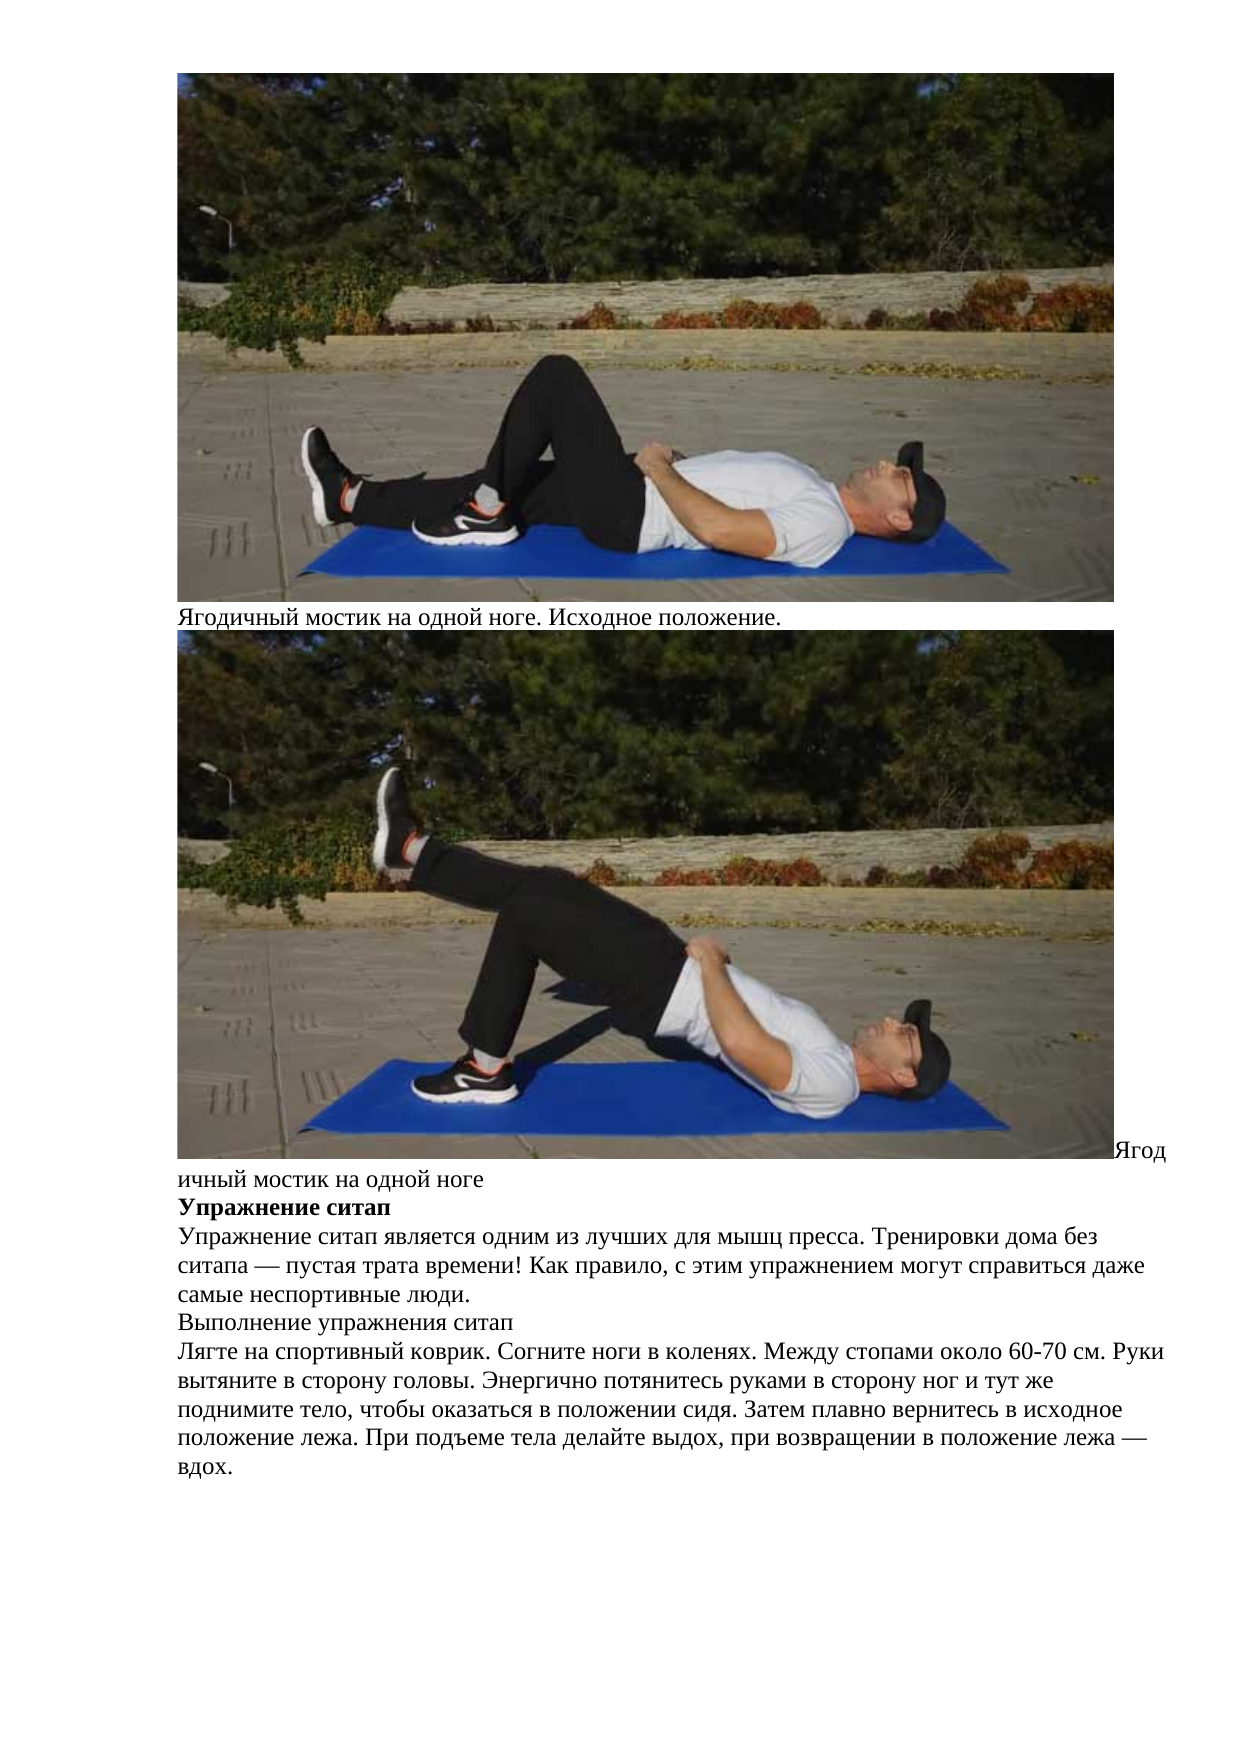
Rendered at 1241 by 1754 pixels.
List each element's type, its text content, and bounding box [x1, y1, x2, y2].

text Упражнение ситап [177, 1192, 1167, 1221]
picture [177, 73, 1114, 602]
text Выполнение упражнения ситап [177, 1307, 1167, 1336]
picture [177, 630, 1114, 1159]
text Упражнение ситап является одним из лучших для мышц пресса. Тренировки дома без ситапа — пустая трата времени! Как правило, с этим упражнением могут справиться даже самые неспортивные люди. [177, 1221, 1167, 1307]
text Лягте на спортивный коврик. Согните ноги в коленях. Между стопами около 60-70 см. Руки вытяните в сторону головы. Энергично потянитесь руками в сторону ног и тут же поднимите тело, чтобы оказаться в положении сидя. Затем плавно вернитесь в исходное положение лежа. При подъеме тела делайте выдох, при возвращении в положение лежа — вдох. [177, 1336, 1167, 1480]
